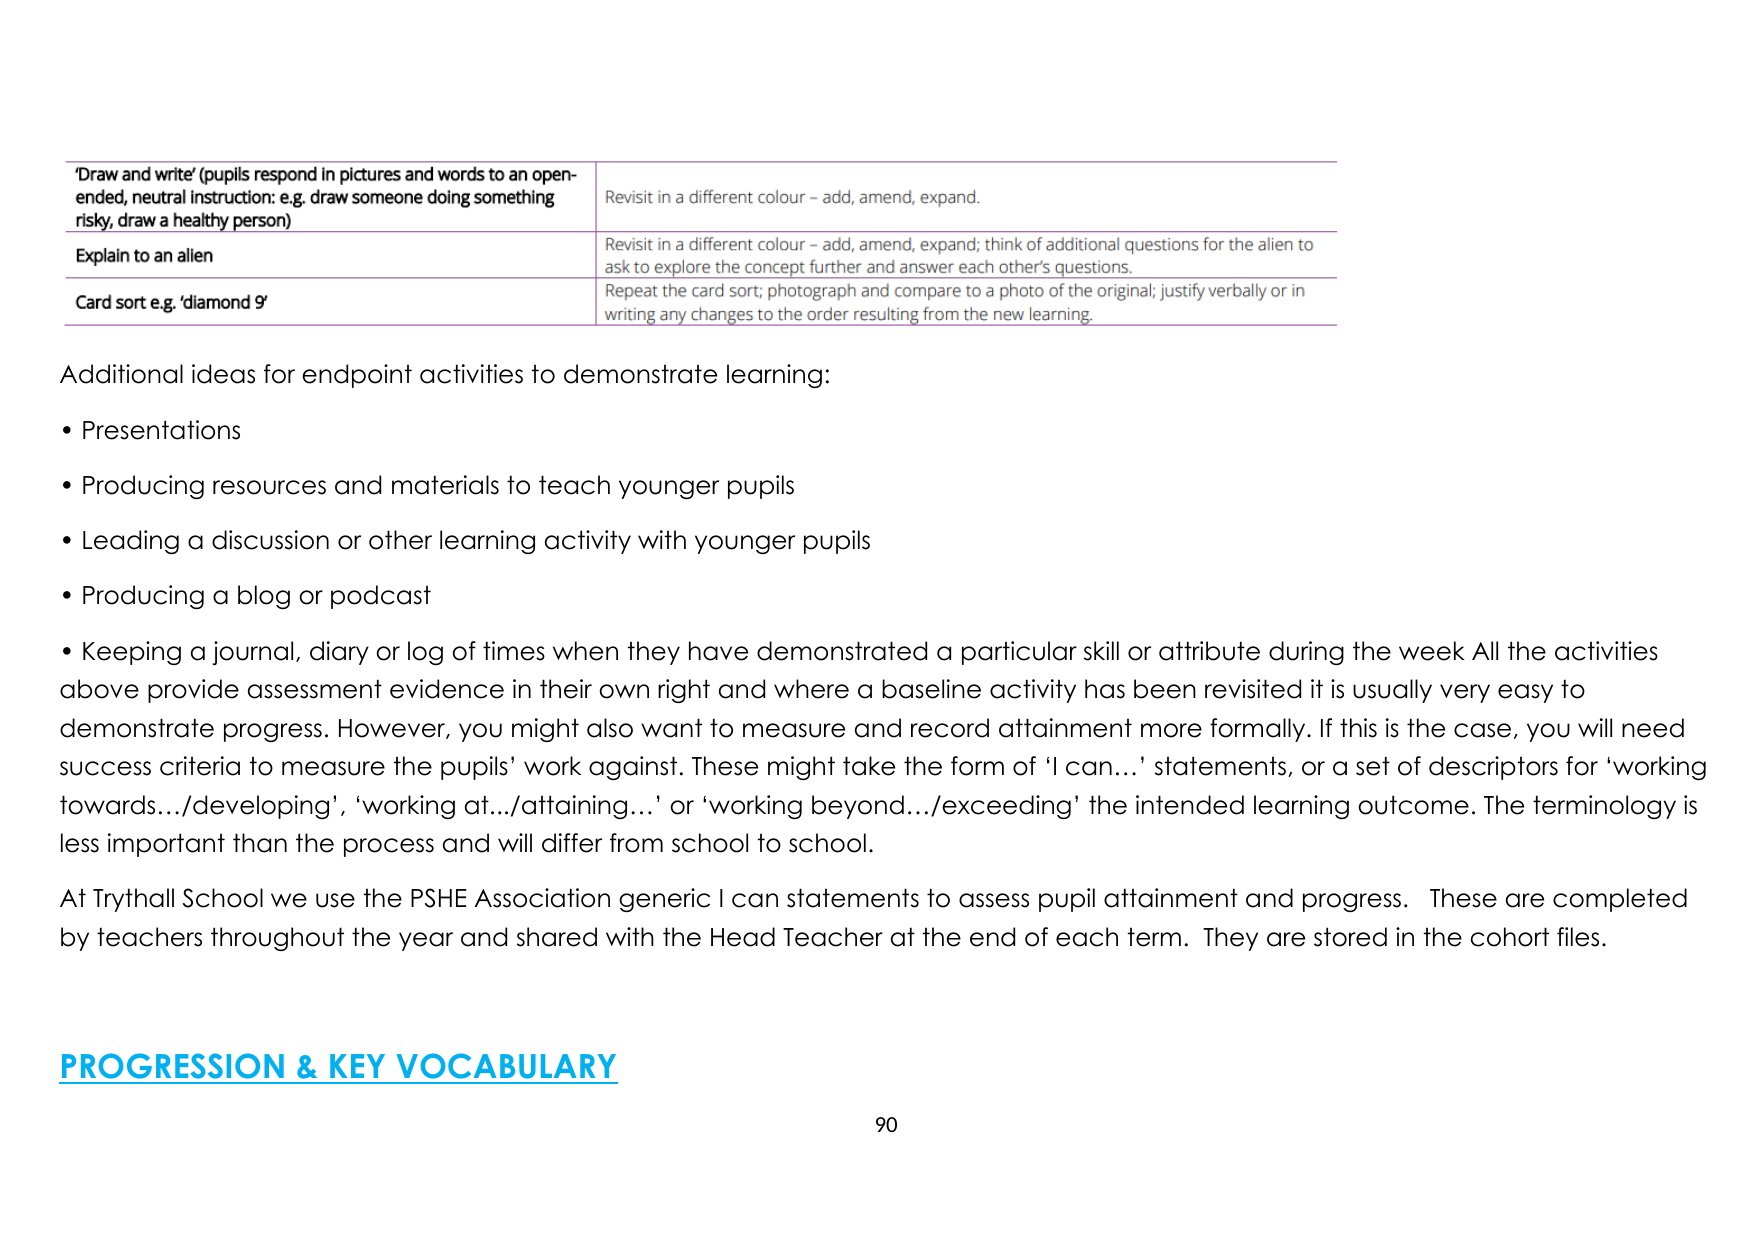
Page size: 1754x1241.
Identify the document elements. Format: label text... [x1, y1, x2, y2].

text PROGRESSION & KEY VOCABULARY [59, 1042, 1713, 1089]
text At Trythall School we use the PSHE Association generic I can statements to assess pupil attainment and progress. These are completed by teachers throughout the year and shared with the Head Teacher at the end of each term. They are stored in the cohort files. [59, 880, 1713, 954]
picture [59, 150, 1355, 337]
text • Keeping a journal, diary or log of times when they have demonstrated a particular skill or attribute during the week All the activities above provide assessment evidence in their own right and where a baseline activity has been revisited it is usually very easy to demonstrate progress. However, you might also want to measure and record attainment more formally. If this is the case, you will need success criteria to measure the pupils’ work against. These might take the form of ‘I can…’ statements, or a set of descriptors for ‘working towards…/developing’, ‘working at.../attaining…’ or ‘working beyond…/exceeding’ the intended learning outcome. The terminology is less important than the process and will differ from school to school. [59, 632, 1713, 860]
text Additional ideas for endpoint activities to demonstrate learning: [59, 356, 1713, 392]
text • Producing a blog or podcast [59, 577, 1713, 612]
text • Producing resources and materials to teach younger pupils [59, 466, 1713, 502]
text • Presentations [59, 411, 1713, 447]
text • Leading a discussion or other learning activity with younger pupils [59, 521, 1713, 557]
